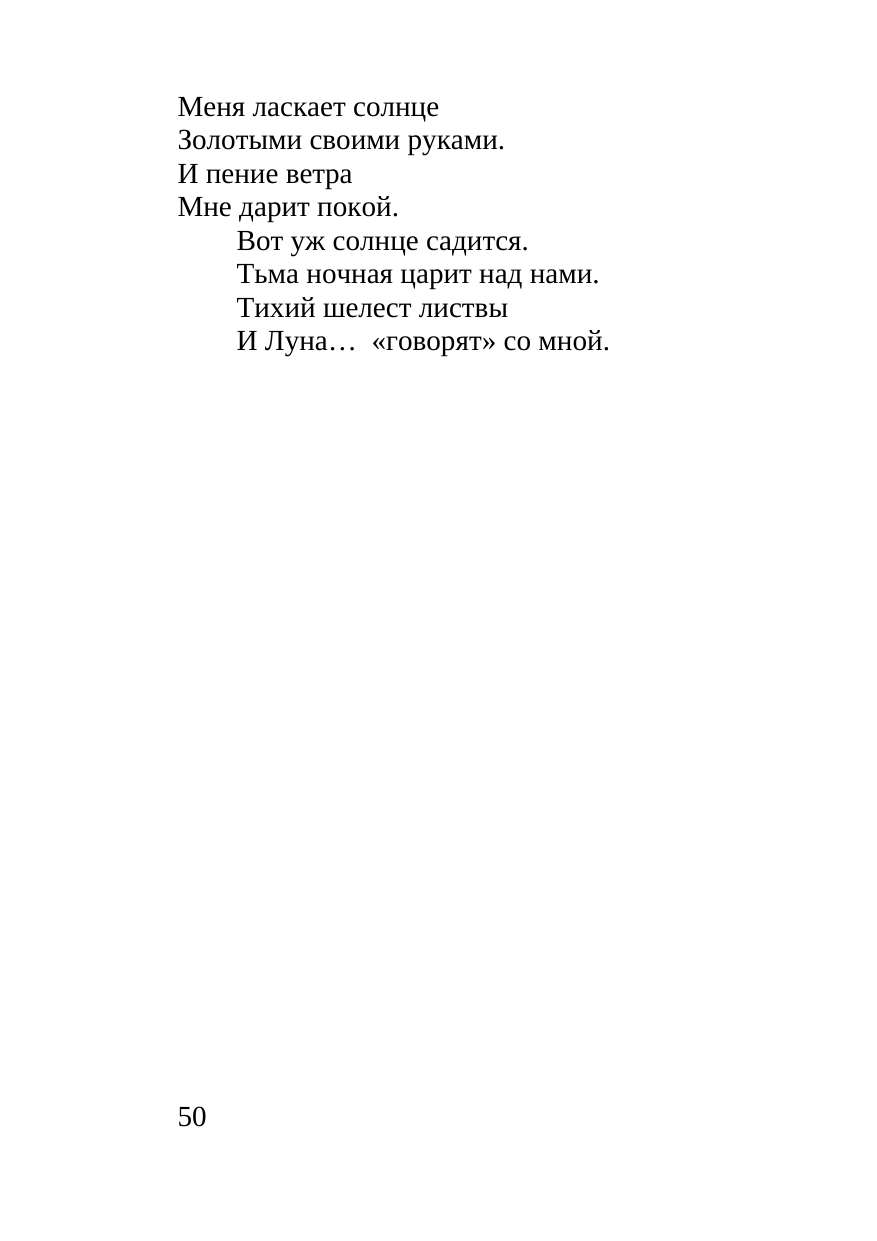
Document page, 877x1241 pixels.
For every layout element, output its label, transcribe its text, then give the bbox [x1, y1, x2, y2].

text Тихий шелест листвы [177, 290, 788, 323]
text Мне дарит покой. [177, 189, 788, 223]
text И пение ветра [177, 156, 788, 189]
text Меня ласкает солнце [177, 89, 788, 122]
text Золотыми своими руками. [177, 122, 788, 156]
text Вот уж солнце садится. [177, 223, 788, 256]
text И Луна… «говорят» со мной. [177, 323, 788, 357]
text Тьма ночная царит над нами. [177, 256, 788, 290]
